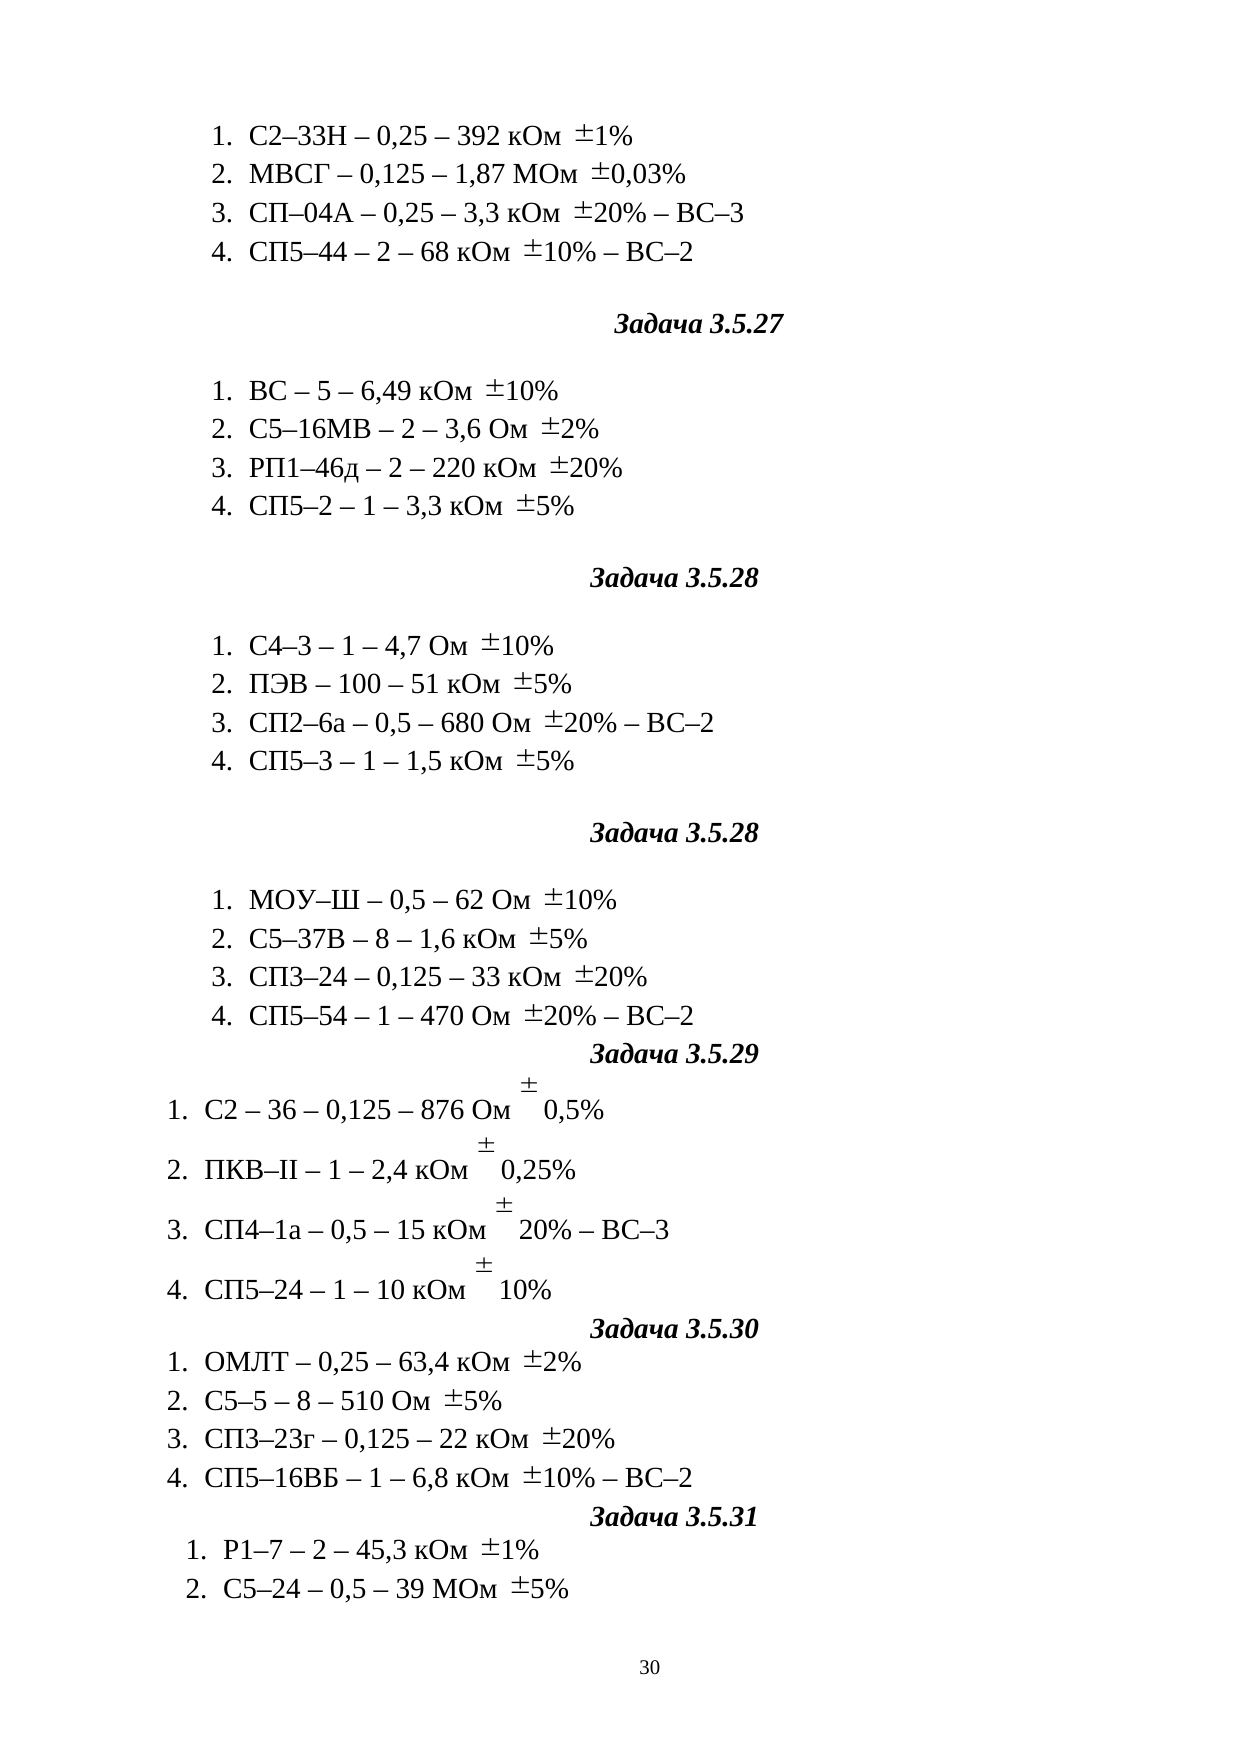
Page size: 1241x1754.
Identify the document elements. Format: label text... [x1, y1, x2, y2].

list РП1–46д – 2 – 220 кОм 20% [211, 450, 1152, 483]
list Р1–7 – 2 – 45,3 кОм 1% [185, 1532, 1152, 1566]
list СП5–24 – 1 – 10 кОм 10% [167, 1251, 1152, 1306]
list СП2–6а – 0,5 – 680 Ом 20% – ВС–2 [211, 705, 1152, 738]
list С2–33Н – 0,25 – 392 кОм 1% [211, 118, 1152, 152]
text Задача 3.5.28 [543, 561, 1152, 594]
list СП3–24 – 0,125 – 33 кОм 20% [211, 959, 1152, 993]
list ОМЛТ – 0,25 – 63,4 кОм 2% [167, 1344, 1152, 1378]
list С5–5 – 8 – 510 Ом 5% [167, 1383, 1152, 1417]
text Задача 3.5.30 [535, 1311, 1152, 1344]
list МВСГ – 0,125 – 1,87 МОм 0,03% [211, 157, 1152, 190]
list С5–37В – 8 – 1,6 кОм 5% [211, 921, 1152, 954]
list С5–24 – 0,5 – 39 МОм 5% [185, 1571, 1152, 1604]
list СП5–44 – 2 – 68 кОм 10% – ВС–2 [211, 234, 1152, 267]
list СП3–23г – 0,125 – 22 кОм 20% [167, 1422, 1152, 1455]
text Задача 3.5.28 [543, 815, 1152, 849]
text Задача 3.5.29 [543, 1037, 1152, 1070]
list ВС – 5 – 6,49 кОм 10% [211, 373, 1152, 406]
list С5–16МВ – 2 – 3,6 Ом 2% [211, 411, 1152, 445]
list ПЭВ – 100 – 51 кОм 5% [211, 666, 1152, 700]
list СП5–3 – 1 – 1,5 кОм 5% [211, 743, 1152, 777]
list С4–3 – 1 – 4,7 Ом 10% [211, 628, 1152, 661]
text Задача 3.5.31 [535, 1499, 1152, 1532]
list СП5–2 – 1 – 3,3 кОм 5% [211, 488, 1152, 522]
list СП5–54 – 1 – 470 Ом 20% – ВС–2 [211, 998, 1152, 1032]
list ПКВ–II – 1 – 2,4 кОм 0,25% [167, 1130, 1152, 1186]
list С2 – 36 – 0,125 – 876 Ом 0,5% [167, 1070, 1152, 1125]
list МОУ–Ш – 0,5 – 62 Ом 10% [211, 882, 1152, 916]
text Задача 3.5.27 [248, 306, 1152, 339]
list СП–04А – 0,25 – 3,3 кОм 20% – ВС–3 [211, 195, 1152, 229]
list СП4–1а – 0,5 – 15 кОм 20% – ВС–3 [167, 1191, 1152, 1246]
list СП5–16ВБ – 1 – 6,8 кОм 10% – ВС–2 [167, 1460, 1152, 1494]
